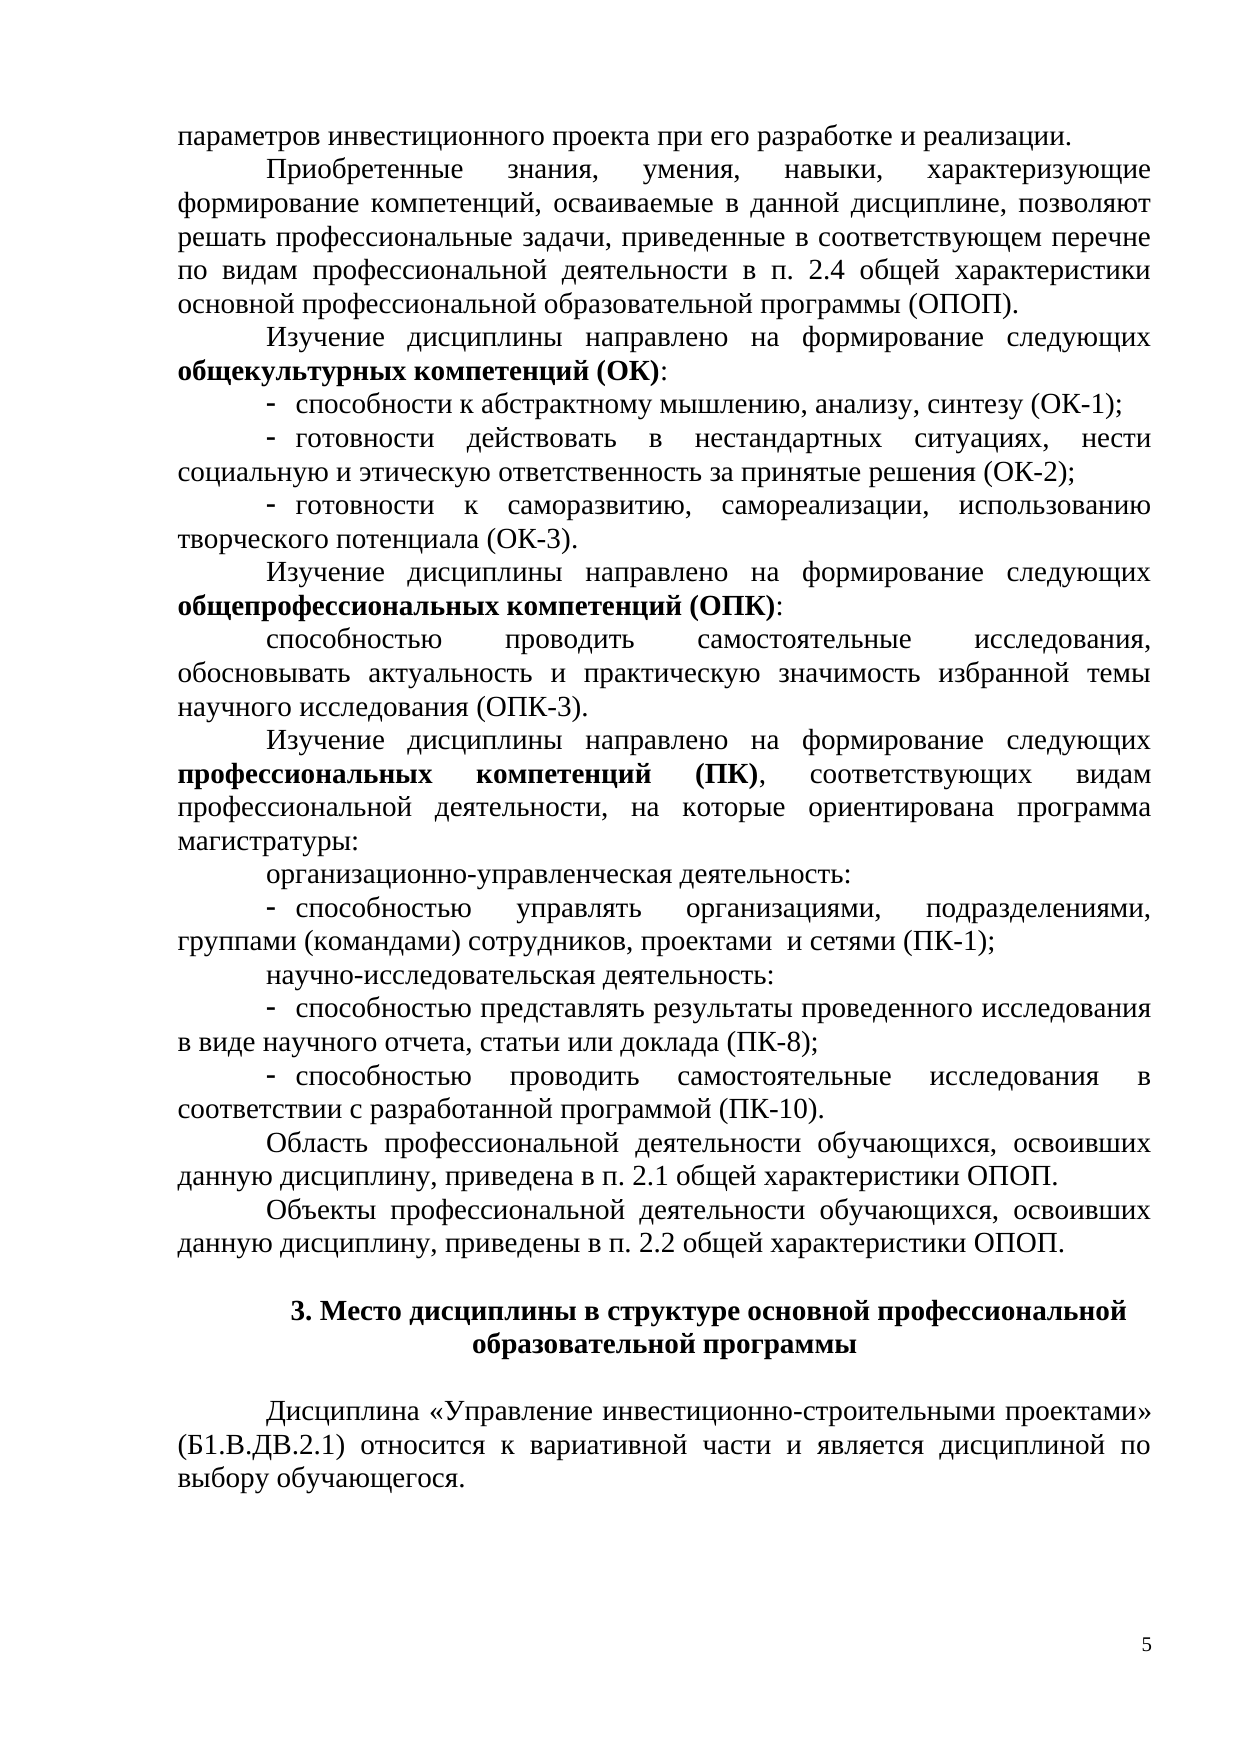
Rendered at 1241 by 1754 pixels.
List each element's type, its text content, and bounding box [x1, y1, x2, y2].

list способностью управлять организациями, подразделениями, группами (командами) сотрудников, проектами и сетями (ПК-1); [177, 890, 1152, 957]
list способности к абстрактному мышлению, анализу, синтезу (ОК-1); [177, 386, 1152, 420]
text Приобретенные знания, умения, навыки, характеризующие формирование компетенций, осваиваемые в данной дисциплине, позволяют решать профессиональные задачи, приведенные в соответствующем перечне по видам профессиональной деятельности в п. 2.4 общей характеристики основной профессиональной образовательной программы (ОПОП). [177, 152, 1152, 319]
list готовности к саморазвитию, самореализации, использованию творческого потенциала (ОК-3). [177, 487, 1152, 554]
text организационно-управленческая деятельность: [177, 856, 1152, 890]
list способностью представлять результаты проведенного исследования в виде научного отчета, статьи или доклада (ПК-8); [177, 991, 1152, 1058]
list способностью проводить самостоятельные исследования в соответствии с разработанной программой (ПК-10). [177, 1058, 1152, 1125]
text Область профессиональной деятельности обучающихся, освоивших данную дисциплину, приведена в п. 2.1 общей характеристики ОПОП. [177, 1125, 1152, 1192]
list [177, 118, 1152, 152]
text Объекты профессиональной деятельности обучающихся, освоивших данную дисциплину, приведены в п. 2.2 общей характеристики ОПОП. [177, 1192, 1152, 1259]
text Изучение дисциплины направлено на формирование следующих профессиональных компетенций (ПК), соответствующих видам профессиональной деятельности, на которые ориентирована программа магистратуры: [177, 722, 1152, 856]
text Изучение дисциплины направлено на формирование следующих общекультурных компетенций (ОК): [177, 319, 1152, 386]
text Дисциплина «Управление инвестиционно-строительными проектами» (Б1.В.ДВ.2.1) относится к вариативной части и является дисциплиной по выбору обучающегося. [177, 1393, 1152, 1494]
list готовности действовать в нестандартных ситуациях, нести социальную и этическую ответственность за принятые решения (ОК-2); [177, 420, 1152, 487]
text способностью проводить самостоятельные исследования, обосновывать актуальность и практическую значимость избранной темы научного исследования (ОПК-3). [177, 622, 1152, 722]
text 3. Место дисциплины в структуре основной профессиональной образовательной программы [177, 1293, 1152, 1360]
text Изучение дисциплины направлено на формирование следующих общепрофессиональных компетенций (ОПК): [177, 554, 1152, 622]
text научно-исследовательская деятельность: [266, 957, 1152, 991]
